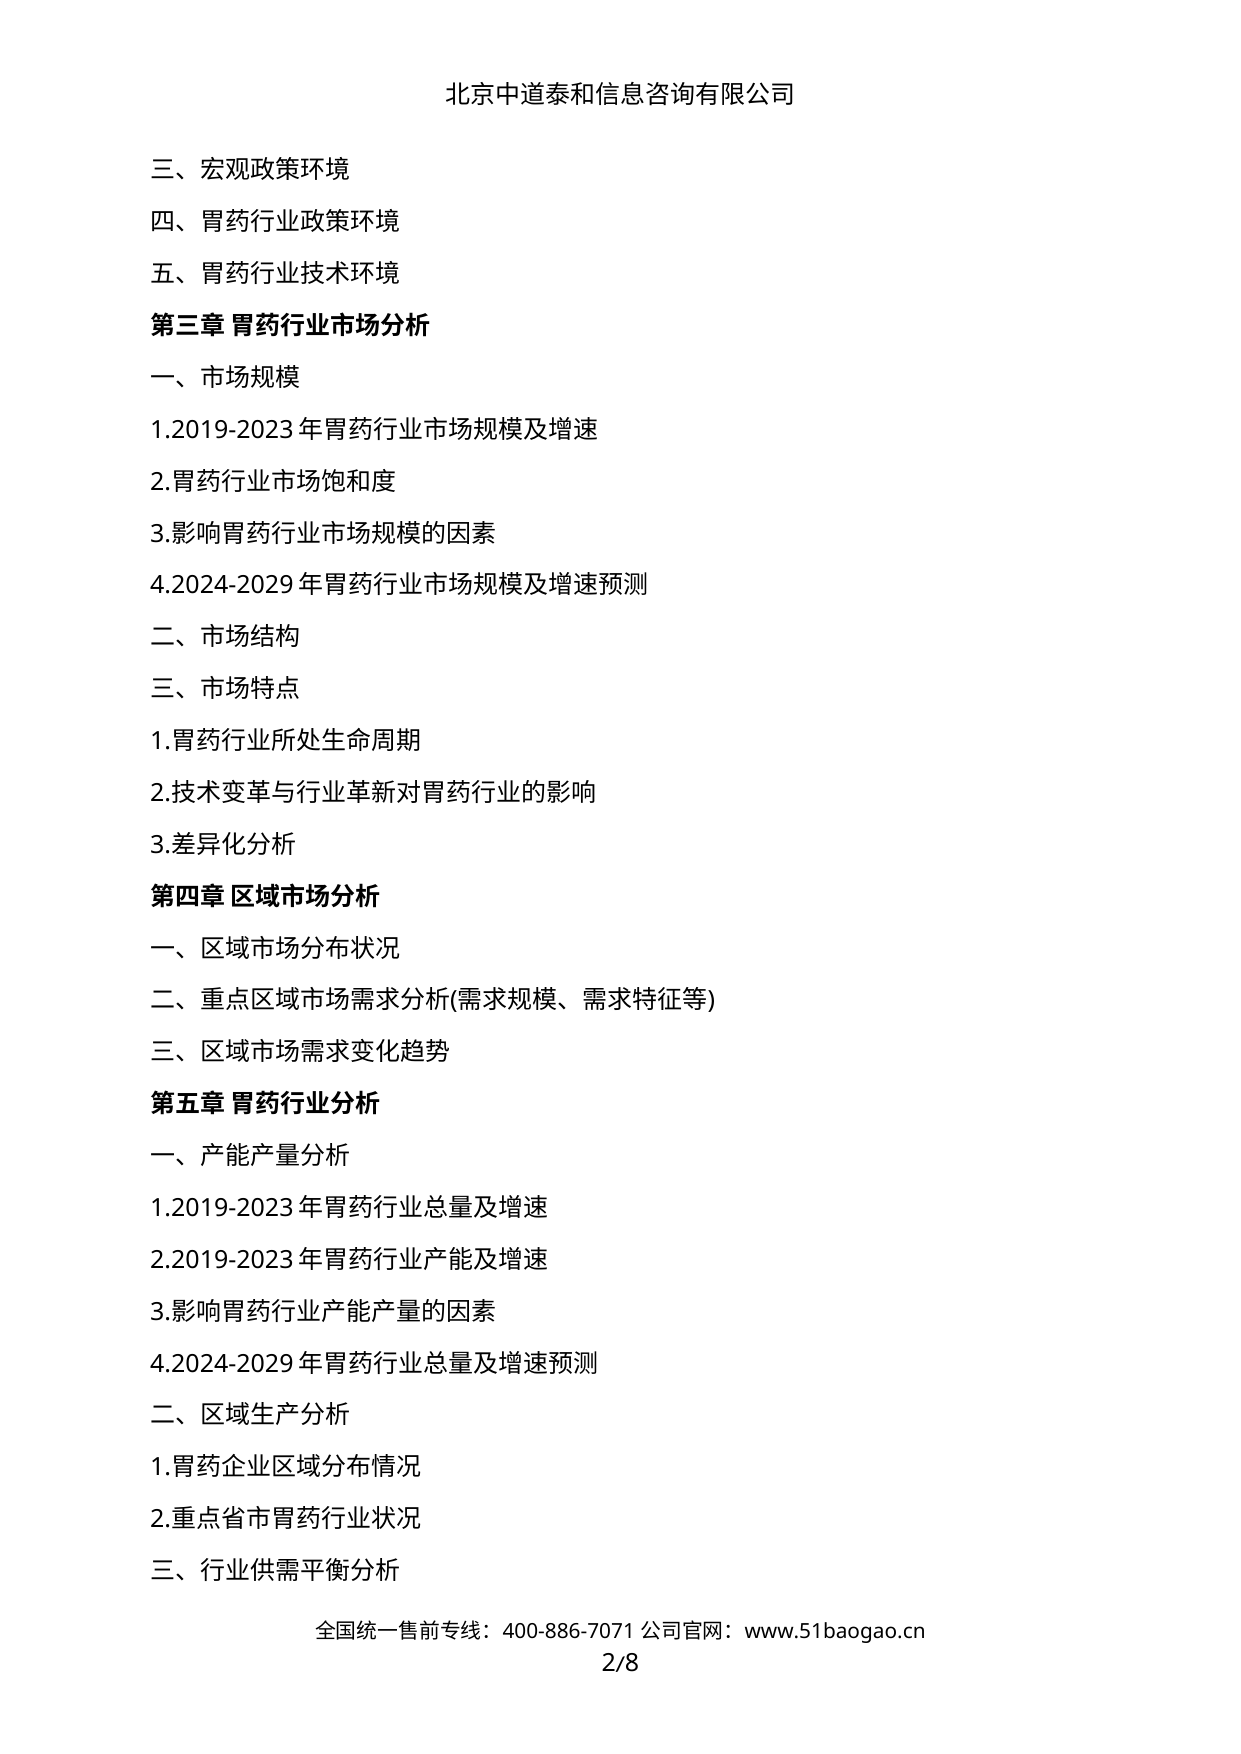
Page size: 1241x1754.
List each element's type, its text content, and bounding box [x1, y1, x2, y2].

text 2.技术变革与行业革新对胃药行业的影响 [150, 772, 1090, 809]
text 第四章 区域市场分析 [150, 876, 1090, 912]
text 五、胃药行业技术环境 [150, 254, 1090, 290]
text 三、宏观政策环境 [150, 150, 1090, 186]
text 1.胃药行业所处生命周期 [150, 721, 1090, 757]
text 3.差异化分析 [150, 824, 1090, 861]
text 二、区域生产分析 [150, 1395, 1090, 1431]
text 一、产能产量分析 [150, 1136, 1090, 1172]
text 3.影响胃药行业市场规模的因素 [150, 513, 1090, 549]
text 第三章 胃药行业市场分析 [150, 306, 1090, 342]
text 第五章 胃药行业分析 [150, 1084, 1090, 1120]
text 3.影响胃药行业产能产量的因素 [150, 1291, 1090, 1327]
text 二、重点区域市场需求分析(需求规模、需求特征等) [150, 980, 1090, 1016]
text 4.2024-2029年胃药行业市场规模及增速预测 [150, 565, 1090, 601]
text 1.2019-2023年胃药行业市场规模及增速 [150, 409, 1090, 446]
text 三、行业供需平衡分析 [150, 1551, 1090, 1587]
text 三、区域市场需求变化趋势 [150, 1032, 1090, 1068]
text 1.胃药企业区域分布情况 [150, 1447, 1090, 1483]
text 三、市场特点 [150, 669, 1090, 705]
text 4.2024-2029年胃药行业总量及增速预测 [150, 1343, 1090, 1379]
text 一、区域市场分布状况 [150, 928, 1090, 964]
text 一、市场规模 [150, 357, 1090, 394]
text 2.重点省市胃药行业状况 [150, 1499, 1090, 1535]
text 2.2019-2023年胃药行业产能及增速 [150, 1239, 1090, 1276]
text 四、胃药行业政策环境 [150, 202, 1090, 238]
text 2.胃药行业市场饱和度 [150, 461, 1090, 497]
text 二、市场结构 [150, 617, 1090, 653]
text 1.2019-2023年胃药行业总量及增速 [150, 1187, 1090, 1224]
